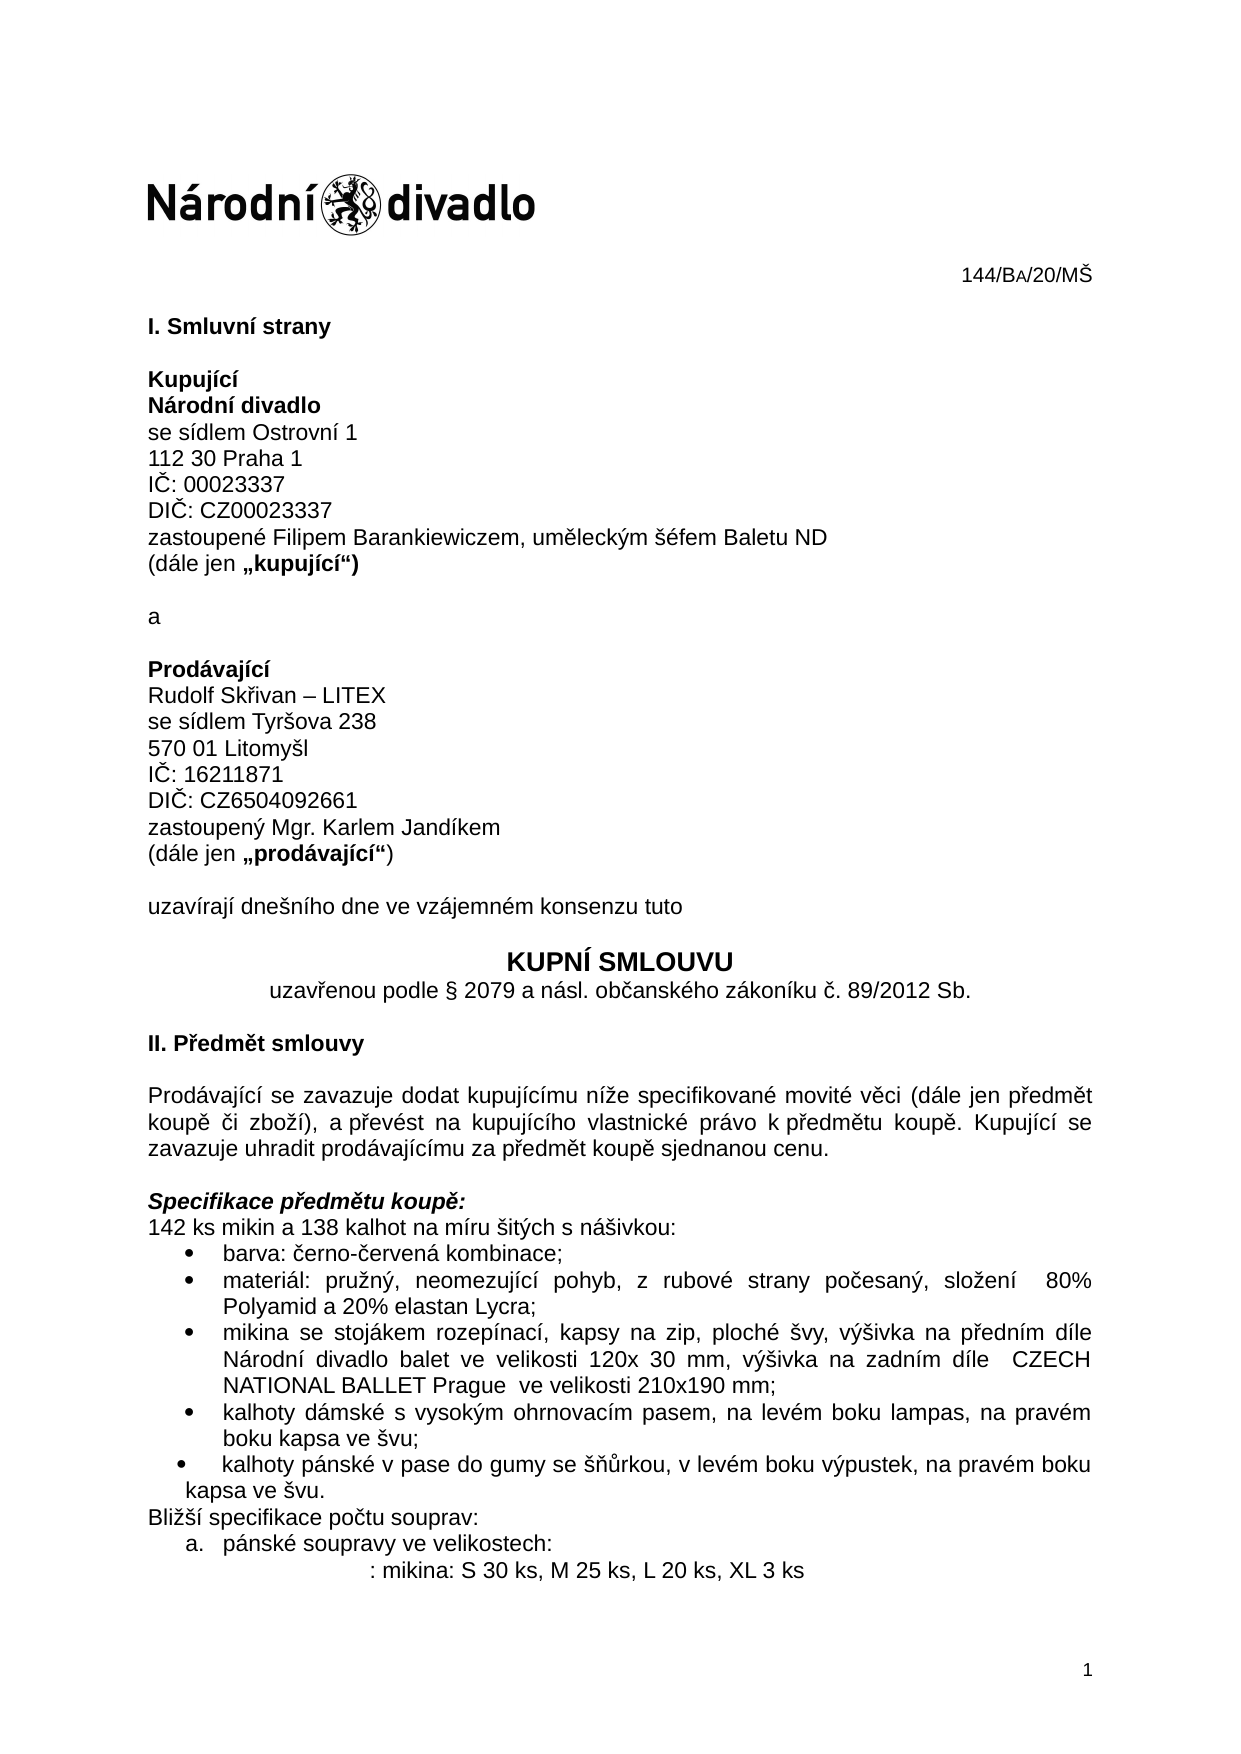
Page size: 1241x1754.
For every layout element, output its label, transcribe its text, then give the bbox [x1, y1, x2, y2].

text uzavírají dnešního dne ve vzájemném konsenzu tuto [148, 893, 1092, 919]
text KUPNÍ SMLOUVU [148, 946, 1092, 977]
text 142 ks mikin a 138 kalhot na míru šitých s nášivkou: [148, 1214, 1092, 1240]
text IČ: 00023337 [148, 471, 1092, 497]
text Specifikace předmětu koupě: [148, 1188, 1092, 1214]
text se sídlem Ostrovní 1 [148, 418, 1092, 445]
text zastoupený Mgr. Karlem Jandíkem [148, 814, 1092, 840]
text Bližší specifikace počtu souprav: [148, 1504, 1092, 1530]
text Kupující [148, 366, 1092, 392]
text (dále jen „prodávající“) [148, 840, 1092, 866]
text Národní divadlo [148, 392, 1092, 418]
list mikina se stojákem rozepínací, kapsy na zip, ploché švy, výšivka na předním díle Národní divadlo balet ve velikosti 120x 30 mm, výšivka na zadním díle CZECH NATIONAL BALLET Prague ve velikosti 210x190 mm; [185, 1319, 1092, 1398]
text II. Předmět smlouvy [148, 1029, 1092, 1056]
list pánské soupravy ve velikostech: [185, 1530, 1092, 1557]
text 570 01 Litomyšl [148, 735, 1092, 761]
picture [147, 174, 536, 237]
text 112 30 Praha 1 [148, 445, 1092, 471]
text Prodávající [148, 656, 1092, 682]
text zastoupené Filipem Barankiewiczem, uměleckým šéfem Baletu ND [148, 524, 1092, 550]
list kalhoty dámské s vysokým ohrnovacím pasem, na levém boku lampas, na pravém boku kapsa ve švu; [185, 1398, 1092, 1451]
text se sídlem Tyršova 238 [148, 708, 1092, 735]
text DIČ: CZ00023337 [148, 497, 1092, 524]
text : mikina: S 30 ks, M 25 ks, L 20 ks, XL 3 ks [223, 1557, 1092, 1583]
text IČ: 16211871 [148, 761, 1092, 787]
text Prodávající se zavazuje dodat kupujícímu níže specifikované movité věci (dále jen předmět koupě či zboží), a převést na kupujícího vlastnické právo k předmětu koupě. Kupující se zavazuje uhradit prodávajícímu za předmět koupě sjednanou cenu. [148, 1082, 1092, 1161]
text I. Smluvní strany [148, 313, 1092, 339]
list kalhoty pánské v pase do gumy se šňůrkou, v levém boku výpustek, na pravém boku kapsa ve švu. [177, 1451, 1092, 1504]
text Rudolf Skřivan – LITEX [148, 682, 1092, 708]
text uzavřenou podle § násl. občanského zákoníku č. 89/2012 Sb. [148, 977, 1092, 1003]
text (dále jen „kupující“) [148, 550, 1092, 577]
text 144/Ba/20/MŠ [148, 263, 1092, 287]
list materiál: pružný, neomezující pohyb, z rubové strany počesaný, složení 80% Polyamid a 20% elastan Lycra; [185, 1267, 1092, 1319]
text DIČ: CZ6504092661 [148, 787, 1092, 814]
list barva: černo-červená kombinace; [185, 1240, 1092, 1267]
text a [148, 603, 1092, 629]
